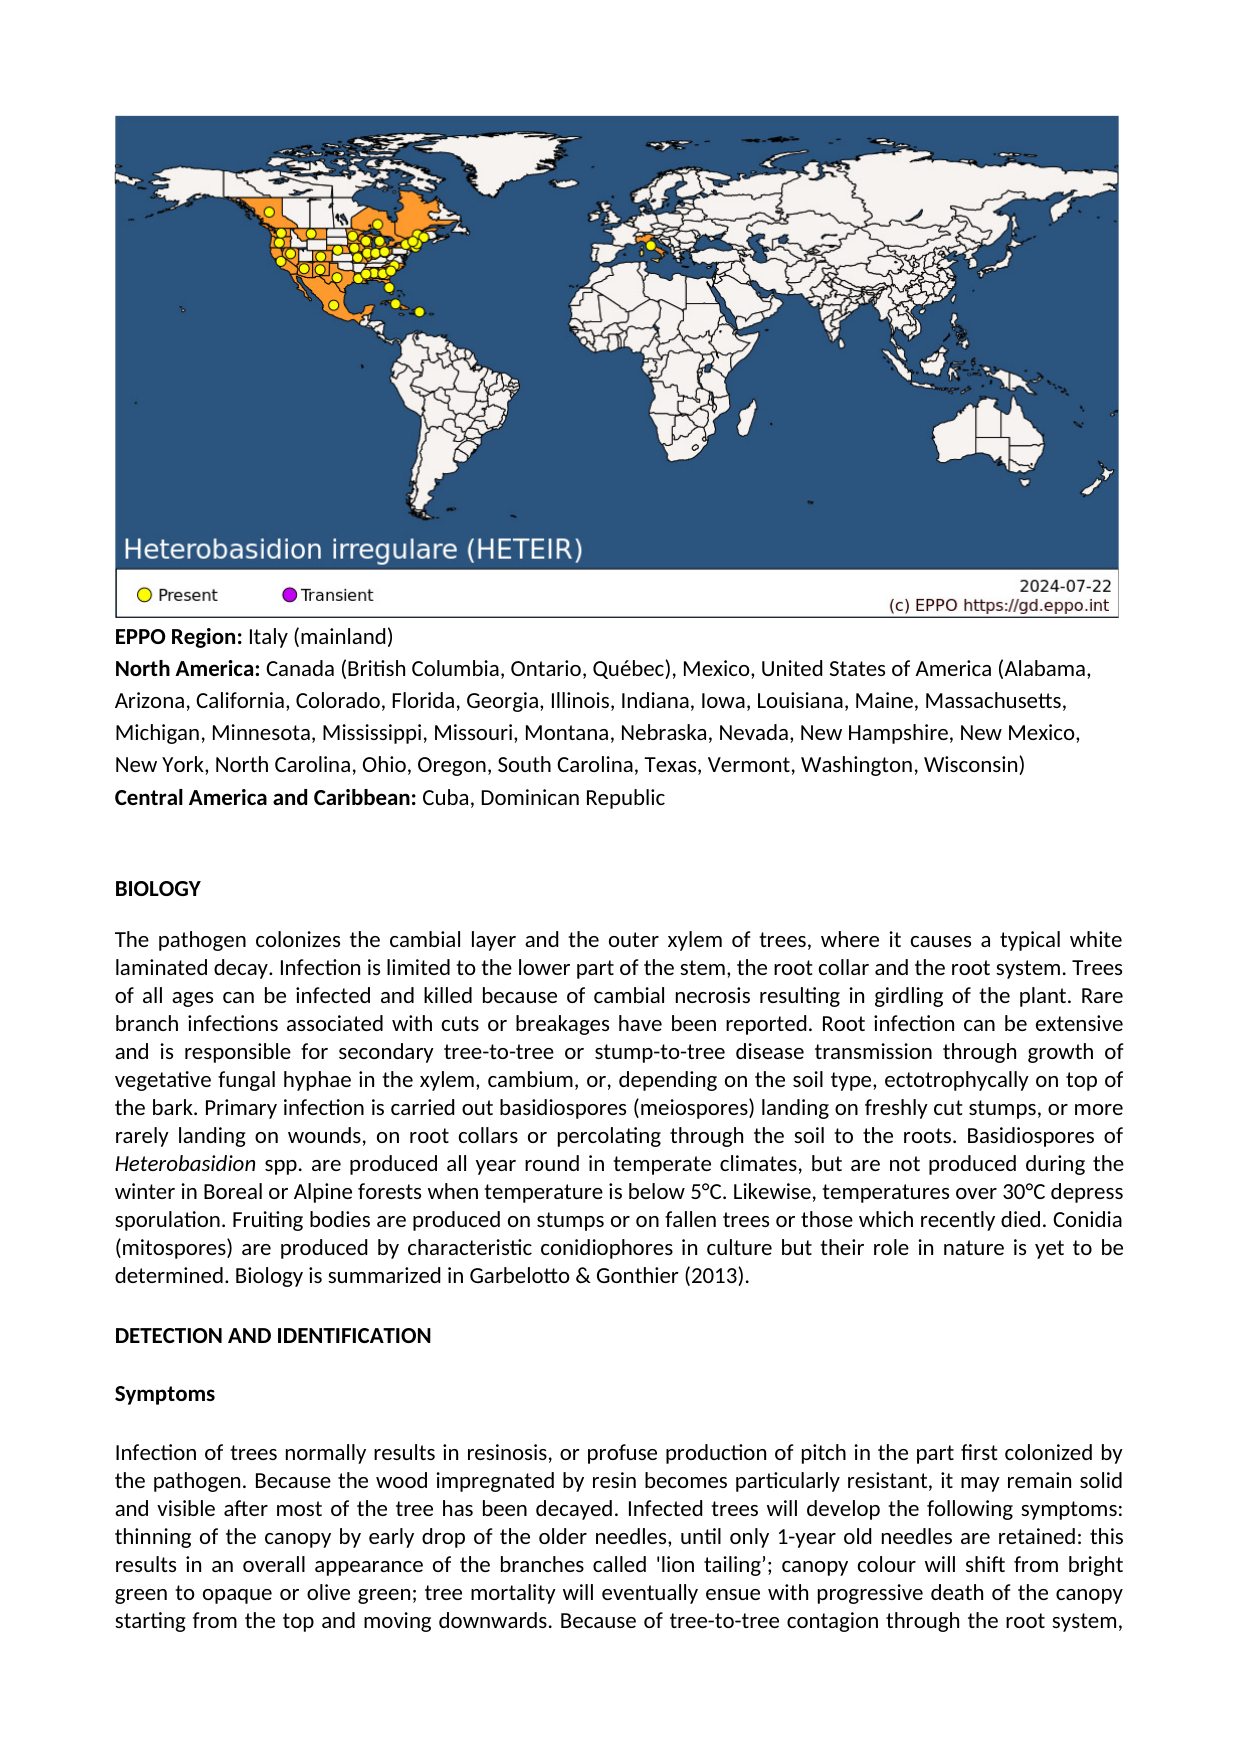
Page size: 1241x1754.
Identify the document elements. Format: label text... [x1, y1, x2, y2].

text Symptoms [114, 1379, 1126, 1407]
text The pathogen colonizes the cambial layer and the outer xylem of trees, where it causes a typical white laminated decay. Infection is limited to the lower part of the stem, the root collar and the root system. Trees of all ages can be infected and killed because of cambial necrosis resulting in girdling of the plant. Rare branch infections associated with cuts or breakages have been reported. Root infection can be extensive and is responsible for secondary tree-to-tree or stump-to-tree disease transmission through growth of vegetative fungal hyphae in the xylem, cambium, or, depending on the soil type, ectotrophycally on top of the bark. Primary infection is carried out basidiospores (meiospores) landing on freshly cut stumps, or more rarely landing on wounds, on root collars or percolating through the soil to the roots. Basidiospores of Heterobasidion spp. are produced all year round in temperate climates, but are not produced during the winter in Boreal or Alpine forests when temperature is below 5°C. Likewise, temperatures over 30°C depress sporulation. Fruiting bodies are produced on stumps or on fallen trees or those which recently died. Conidia (mitospores) are produced by characteristic conidiophores in culture but their role in nature is yet to be determined. Biology is summarized in Garbelotto & Gonthier (2013). [114, 925, 1126, 1289]
picture [114, 114, 1119, 618]
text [114, 1438, 1126, 1634]
text DETECTION AND IDENTIFICATION [114, 1321, 1126, 1349]
text BIOLOGY [114, 846, 1126, 902]
